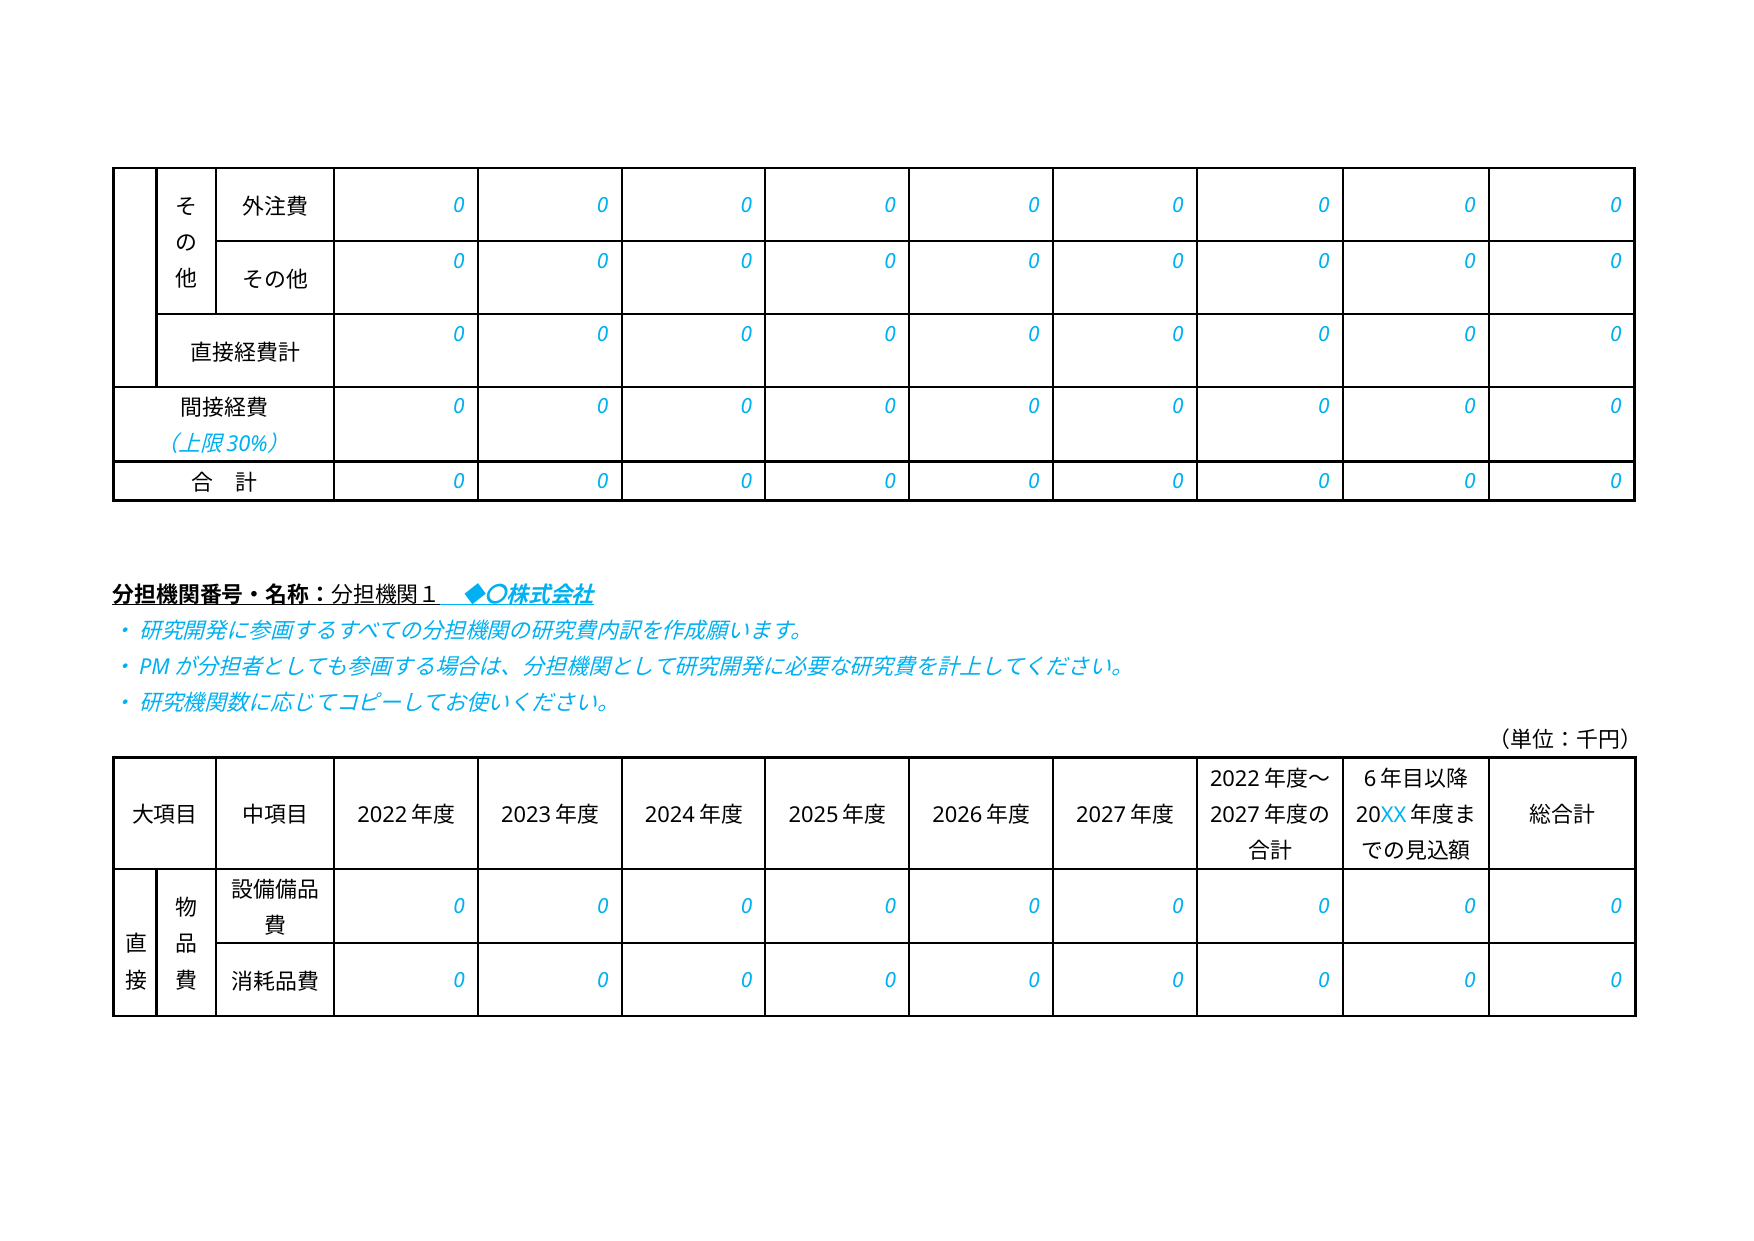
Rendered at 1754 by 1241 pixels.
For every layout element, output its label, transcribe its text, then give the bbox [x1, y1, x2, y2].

text ・ PMが分担者としても参画する場合は、分担機関として研究開発に必要な研究費を計上してください。 [112, 647, 1642, 683]
table_cell 0 [479, 463, 621, 499]
table_cell 0 [1054, 870, 1196, 942]
table_cell 0 [1198, 944, 1342, 1015]
table_cell 0 [1490, 944, 1634, 1015]
table_cell 消耗品費 [217, 944, 333, 1015]
table_cell 0 [479, 388, 621, 460]
table_cell 0 [623, 388, 764, 460]
table_cell 0 [335, 242, 477, 313]
table_header 2024年度 [623, 759, 764, 867]
table_cell 物品費 [158, 870, 215, 1015]
table_cell 直 接 経 費 [115, 870, 155, 1015]
table_cell 0 [1344, 870, 1488, 942]
table_cell 0 [1490, 388, 1633, 460]
table_cell 0 [910, 870, 1052, 942]
table_header 2022年度 [335, 759, 477, 867]
table_cell 設備備品費 [217, 870, 333, 942]
table_cell その他 [158, 169, 215, 313]
table_cell 0 [910, 242, 1052, 313]
text ・ 研究開発に参画するすべての分担機関の研究費内訳を作成願います。 [112, 611, 1642, 647]
table_cell 0 [335, 388, 477, 460]
table_cell 0 [1198, 463, 1342, 499]
table_cell 0 [1198, 315, 1342, 386]
table_cell 0 [1490, 169, 1633, 240]
table_cell 外注費 [217, 169, 333, 240]
table_cell 0 [1344, 169, 1488, 240]
table_cell 直接経費計 [158, 315, 333, 386]
table_header 総合計 [1490, 759, 1634, 867]
table_cell 0 [479, 944, 621, 1015]
table_cell 0 [335, 870, 477, 942]
table_cell 0 [623, 315, 764, 386]
table_cell 0 [479, 169, 621, 240]
table_cell 0 [910, 169, 1052, 240]
table_cell 0 [1054, 944, 1196, 1015]
table_cell 0 [910, 944, 1052, 1015]
table_cell 0 [335, 315, 477, 386]
table_cell 0 [1198, 388, 1342, 460]
table_cell 0 [479, 315, 621, 386]
table_cell 0 [1344, 242, 1488, 313]
table_cell 0 [910, 315, 1052, 386]
table_cell 0 [623, 242, 764, 313]
table_cell 0 [1054, 242, 1196, 313]
table_cell 0 [335, 944, 477, 1015]
table_cell 0 [1054, 315, 1196, 386]
table_cell その他 [217, 242, 333, 313]
table_header 中項目 [217, 759, 333, 867]
table_header 2025年度 [766, 759, 908, 867]
table_cell 間接経費 （上限30%） [115, 388, 333, 460]
table_cell 0 [1198, 169, 1342, 240]
text ・ 研究機関数に応じてコピーしてお使いください。 [112, 683, 1642, 719]
table_cell 0 [1198, 242, 1342, 313]
table_header 2027年度 [1054, 759, 1196, 867]
table_cell 0 [910, 388, 1052, 460]
table_cell 0 [623, 870, 764, 942]
table_header 2022年度～2027年度の合計 [1198, 759, 1342, 867]
table_header 大項目 [115, 759, 215, 867]
table_cell 0 [335, 463, 477, 499]
table_cell 0 [766, 944, 908, 1015]
table_cell 0 [1490, 315, 1633, 386]
table_cell 0 [623, 169, 764, 240]
table_cell 合 計 [115, 463, 333, 499]
table_cell 0 [766, 169, 908, 240]
table_cell 0 [910, 463, 1052, 499]
table_header 2023年度 [479, 759, 621, 867]
table_cell 0 [766, 242, 908, 313]
table_cell 0 [766, 870, 908, 942]
table_cell 0 [766, 463, 908, 499]
table_cell 0 [479, 242, 621, 313]
table_cell 0 [1490, 242, 1633, 313]
table_header 6年目以降20XX年度までの見込額 [1344, 759, 1488, 867]
table_cell 0 [1054, 388, 1196, 460]
table_cell 0 [1490, 463, 1633, 499]
table_cell 0 [479, 870, 621, 942]
table_header 2026年度 [910, 759, 1052, 867]
text （単位：千円） [112, 719, 1642, 756]
table_cell 0 [1054, 169, 1196, 240]
table_cell 0 [623, 463, 764, 499]
table_cell 0 [1344, 388, 1488, 460]
table_cell 0 [1344, 944, 1488, 1015]
table_cell 0 [335, 169, 477, 240]
table_cell 0 [766, 315, 908, 386]
table_cell 0 [1490, 870, 1634, 942]
table_cell 0 [766, 388, 908, 460]
table_cell 0 [1054, 463, 1196, 499]
text 分担機関番号・名称：分担機関１ ◆〇株式会社 [112, 574, 1642, 611]
table_cell 0 [1198, 870, 1342, 942]
table_cell 0 [1344, 463, 1488, 499]
table_cell 0 [623, 944, 764, 1015]
table_cell 0 [1344, 315, 1488, 386]
